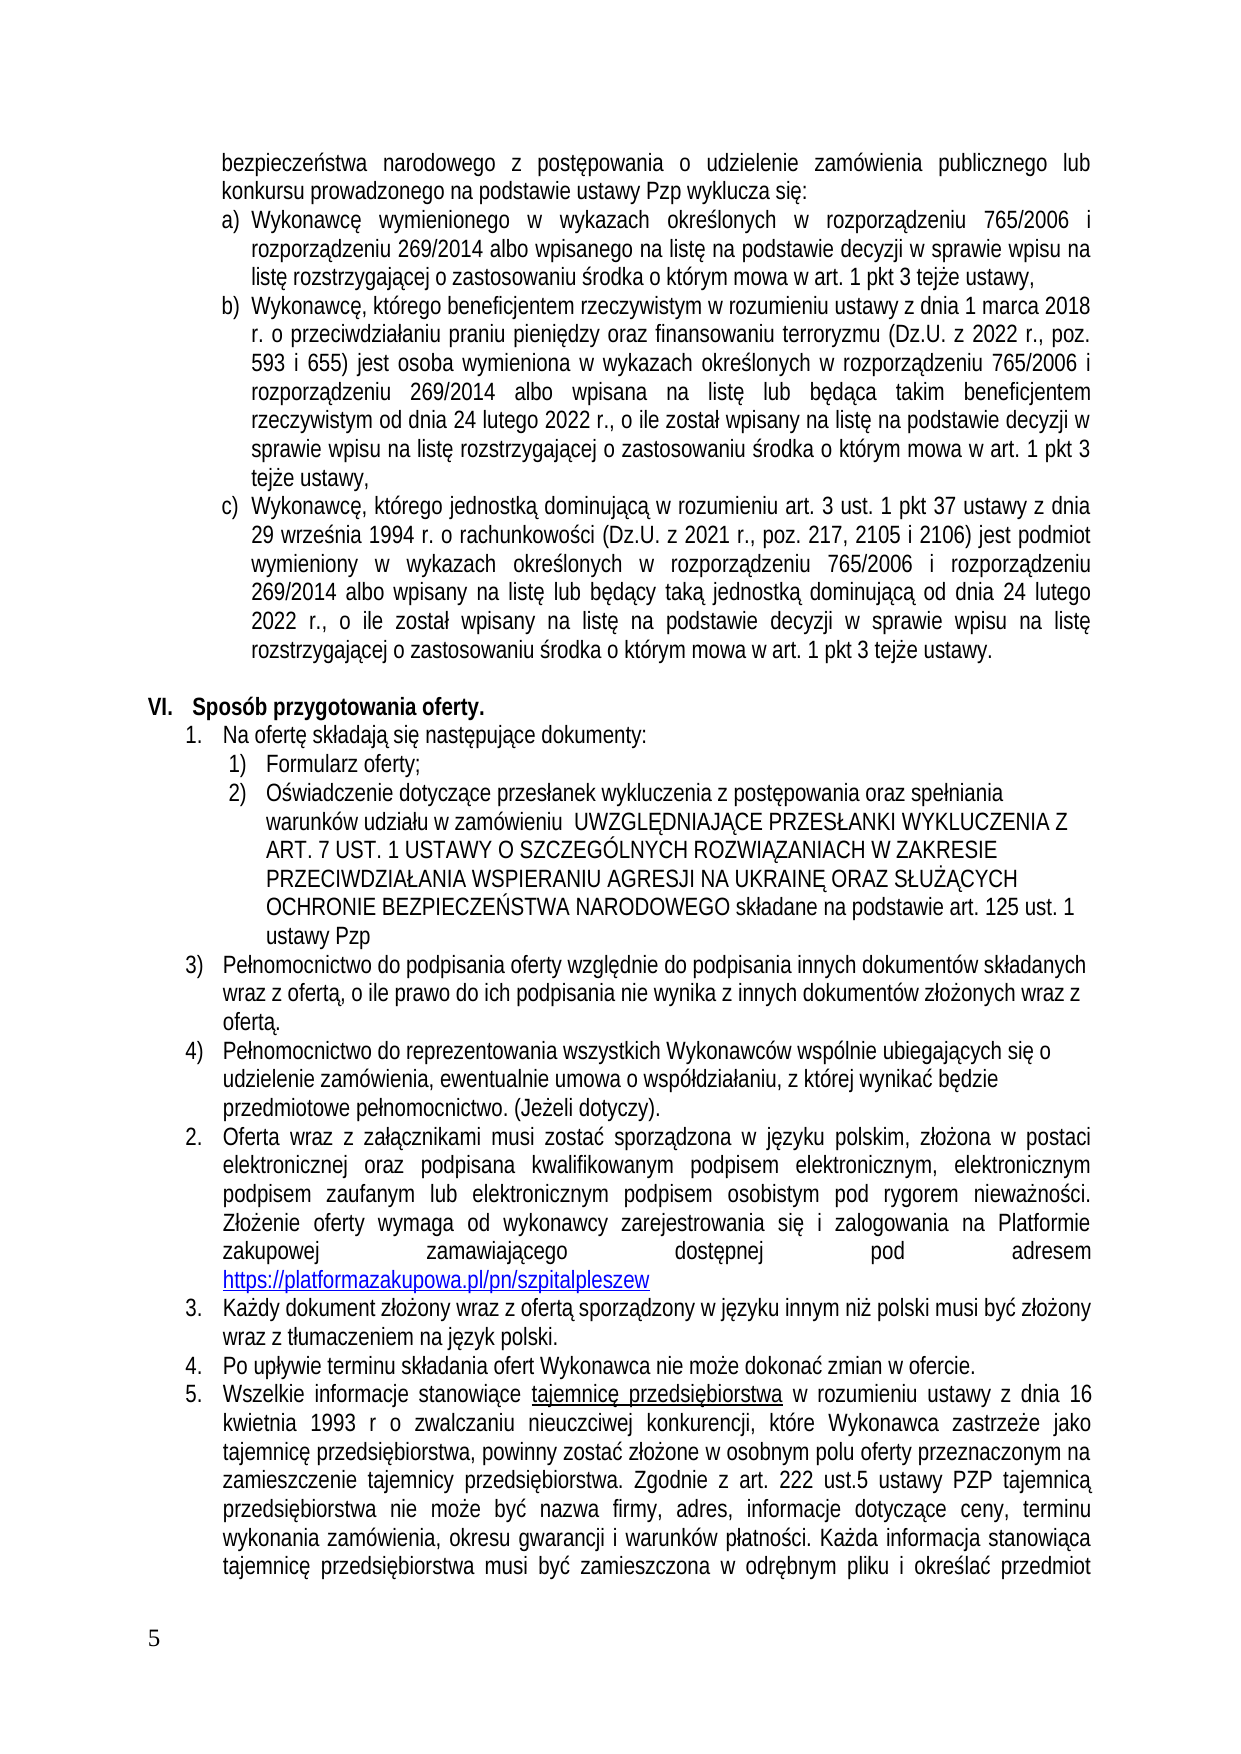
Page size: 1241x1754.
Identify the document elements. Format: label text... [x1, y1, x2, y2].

list Na ofertę składają się następujące dokumenty: [185, 721, 1093, 749]
list Sposób przygotowania oferty. [148, 692, 1093, 721]
list Wykonawcę wymienionego w wykazach określonych w rozporządzeniu 765/2006 i rozporządzeniu 269/2014 albo wpisanego na listę na podstawie decyzji w sprawie wpisu na listę rozstrzygającej o zastosowaniu środka o którym mowa w art. 1 pkt 3 tejże ustawy, [221, 205, 1093, 291]
list Oświadczenie dotyczące przesłanek wykluczenia z postępowania oraz spełniania warunków udziału w zamówieniu UWZGLĘDNIAJĄCE PRZESŁANKI WYKLUCZENIA Z ART. 7 UST. 1 USTAWY O SZCZEGÓLNYCH ROZWIĄZANIACH W ZAKRESIE PRZECIWDZIAŁANIA WSPIERANIU AGRESJI NA UKRAINĘ ORAZ SŁUŻĄCYCH OCHRONIE BEZPIECZEŃSTWA NARODOWEGO składane na podstawie art. 125 ust. 1 ustawy Pzp [228, 778, 1093, 950]
list Formularz oferty; [228, 749, 1093, 778]
list Wykonawcę, którego jednostką dominującą w rozumieniu art. 3 ust. 1 pkt 37 ustawy z dnia 29 września 1994 r. o rachunkowości (Dz.U. z 2021 r., poz. 217, 2105 i 2106) jest podmiot wymieniony w wykazach określonych w rozporządzeniu 765/2006 i rozporządzeniu 269/2014 albo wpisany na listę lub będący taką jednostką dominującą od dnia 24 lutego 2022 r., o ile został wpisany na listę na podstawie decyzji w sprawie wpisu na listę rozstrzygającej o zastosowaniu środka o którym mowa w art. 1 pkt 3 tejże ustawy. [221, 491, 1093, 663]
list Wykonawcę, którego beneficjentem rzeczywistym w rozumieniu ustawy z dnia 1 marca 2018 r. o przeciwdziałaniu praniu pieniędzy oraz finansowaniu terroryzmu (Dz.U. z 2022 r., poz. 593 i 655) jest osoba wymieniona w wykazach określonych w rozporządzeniu 765/2006 i rozporządzeniu 269/2014 albo wpisana na listę lub będąca takim beneficjentem rzeczywistym od dnia 24 lutego 2022 r., o ile został wpisany na listę na podstawie decyzji w sprawie wpisu na listę rozstrzygającej o zastosowaniu środka o którym mowa w art. 1 pkt 3 tejże ustawy, [221, 291, 1093, 491]
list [185, 1379, 1093, 1580]
list Po upływie terminu składania ofert Wykonawca nie może dokonać zmian w ofercie. [185, 1351, 1093, 1379]
list Oferta wraz z załącznikami musi zostać sporządzona w języku polskim, złożona w postaci elektronicznej oraz podpisana kwalifikowanym podpisem elektronicznym, elektronicznym podpisem zaufanym lub elektronicznym podpisem osobistym pod rygorem nieważności. Złożenie oferty wymaga od wykonawcy zarejestrowania się i zalogowania na Platformie zakupowej zamawiającego dostępnej pod adresem https://platformazakupowa.pl/pn/szpitalpleszew [185, 1122, 1093, 1293]
list Pełnomocnictwo do reprezentowania wszystkich Wykonawców wspólnie ubiegających się o udzielenie zamówienia, ewentualnie umowa o współdziałaniu, z której wynikać będzie przedmiotowe pełnomocnictwo. (Jeżeli dotyczy). [185, 1036, 1093, 1122]
list Każdy dokument złożony wraz z ofertą sporządzony w języku innym niż polski musi być złożony wraz z tłumaczeniem na język polski. [185, 1293, 1093, 1351]
list Pełnomocnictwo do podpisania oferty względnie do podpisania innych dokumentów składanych wraz z ofertą, o ile prawo do ich podpisania nie wynika z innych dokumentów złożonych wraz z ofertą. [185, 950, 1093, 1036]
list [192, 148, 1093, 205]
